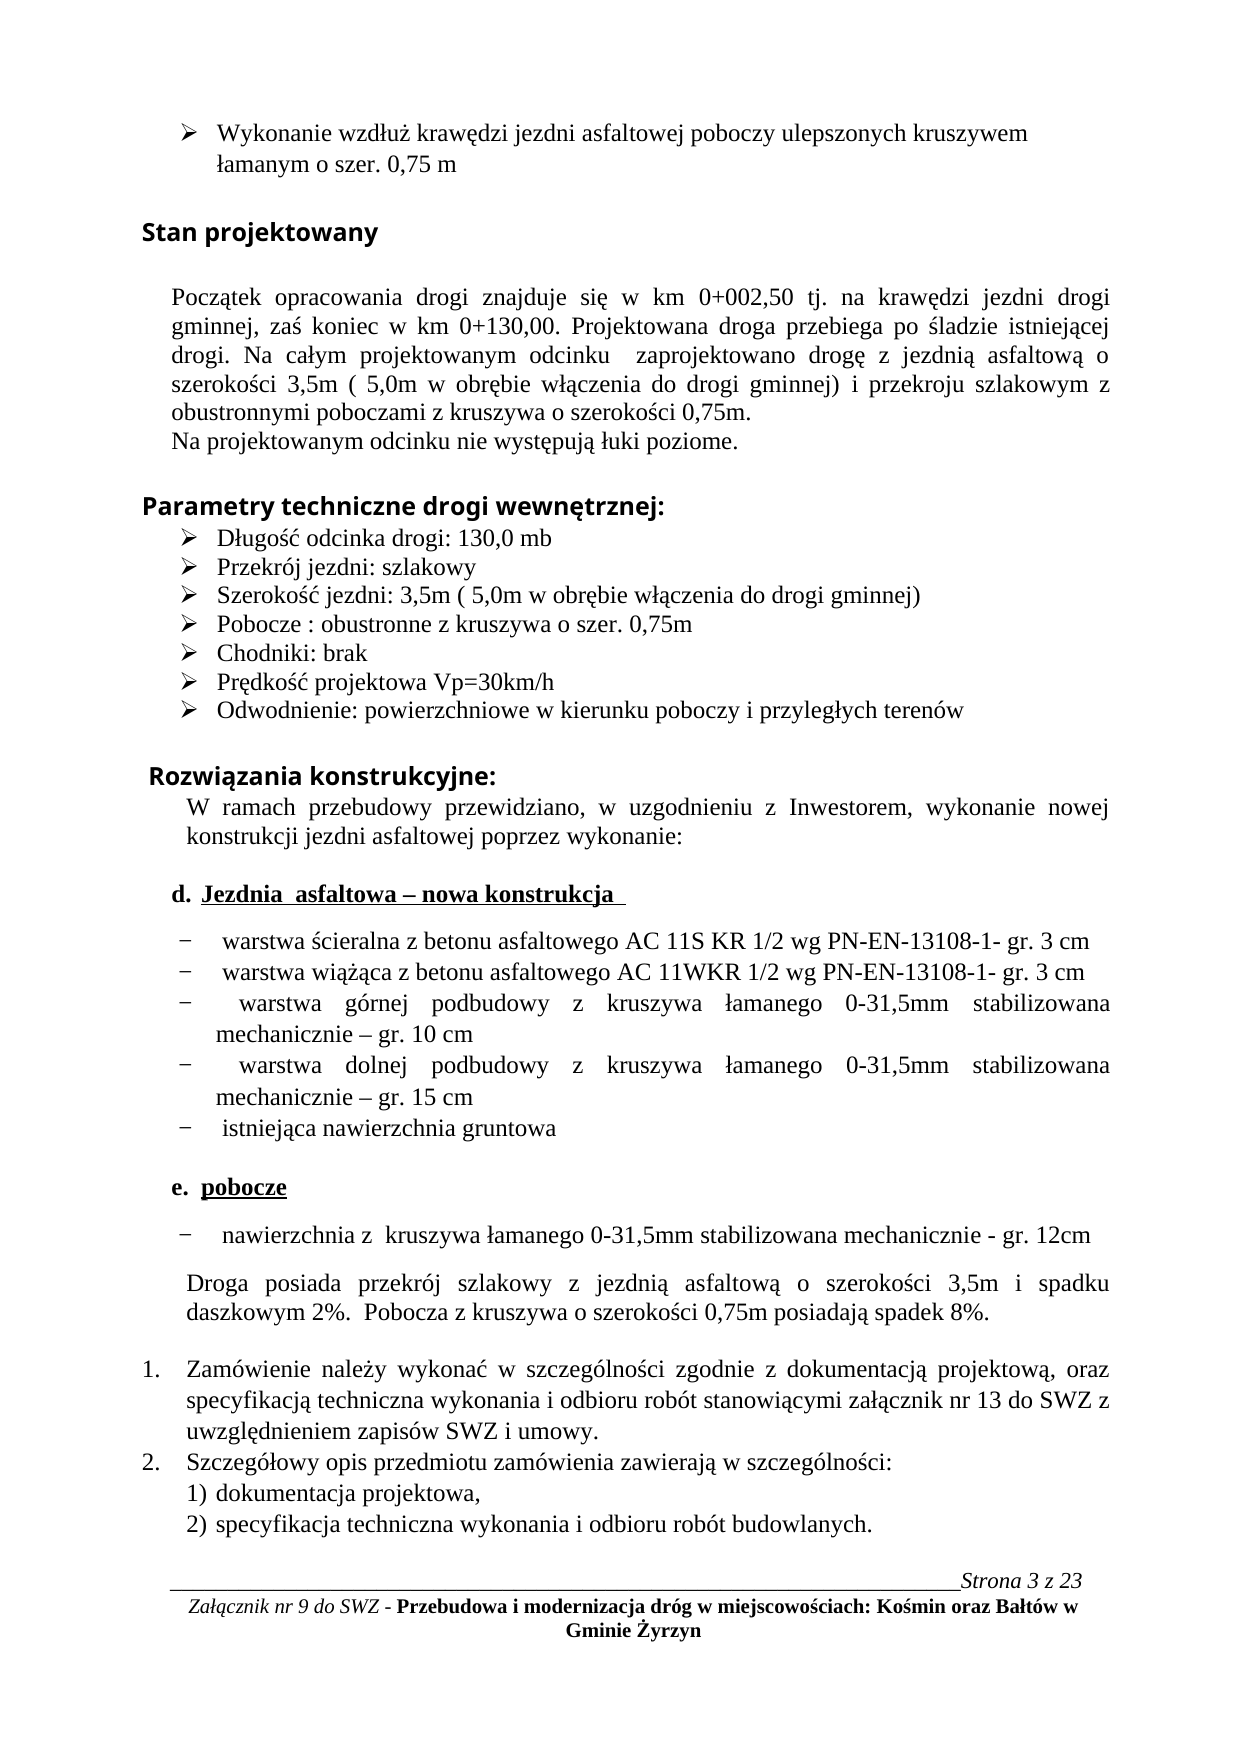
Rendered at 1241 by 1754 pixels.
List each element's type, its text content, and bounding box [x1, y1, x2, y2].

text Parametry techniczne drogi wewnętrznej: [142, 489, 1110, 523]
list warstwa dolnej podbudowy z kruszywa łamanego 0-31,5mm stabilizowana mechanicznie – gr. 15 cm [178, 1051, 1110, 1110]
list dokumentacja projektowa, [186, 1478, 1110, 1507]
text Stan projektowany [142, 214, 1110, 248]
list Szerokość jezdni: 3,5m ( 5,0m w obrębie włączenia do drogi gminnej) [179, 581, 1110, 609]
list nawierzchnia z kruszywa łamanego 0-31,5mm stabilizowana mechanicznie - gr. 12cm [178, 1220, 1110, 1249]
list specyfikacja techniczna wykonania i odbioru robót budowlanych. [186, 1509, 1110, 1538]
text Początek opracowania drogi znajduje się w km 0+002,50 tj. na krawędzi jezdni drogi gminnej, zaś koniec w km 0+130,00. Projektowana droga przebiega po śladzie istniejącej drogi. Na całym projektowanym odcinku zaprojektowano drogę z jezdnią asfaltową o szerokości 3,5m ( 5,0m w obrębie włączenia do drogi gminnej) i przekroju szlakowym z obustronnymi poboczami z kruszywa o szerokości 0,75m. [171, 282, 1110, 426]
list Chodniki: brak [179, 638, 1110, 667]
list Pobocze : obustronne z kruszywa o szer. 0,75m [179, 609, 1110, 638]
list Przekrój jezdni: szlakowy [179, 552, 1110, 581]
list Odwodnienie: powierzchniowe w kierunku poboczy i przyległych terenów [179, 696, 1110, 724]
text Rozwiązania konstrukcyjne: [142, 758, 1110, 792]
list warstwa górnej podbudowy z kruszywa łamanego 0-31,5mm stabilizowana mechanicznie – gr. 10 cm [178, 988, 1110, 1048]
list Szczegółowy opis przedmiotu zamówienia zawierają w szczególności: [142, 1447, 1110, 1476]
list Długość odcinka drogi: 130,0 mb [179, 523, 1110, 552]
list warstwa ścieralna z betonu asfaltowego AC 11S KR 1/2 wg PN-EN-13108-1- gr. 3 cm [178, 926, 1110, 955]
list pobocze [142, 1172, 1110, 1201]
list warstwa wiążąca z betonu asfaltowego AC 11WKR 1/2 wg PN-EN-13108-1- gr. 3 cm [178, 957, 1110, 986]
text W ramach przebudowy przewidziano, w uzgodnieniu z Inwestorem, wykonanie nowej konstrukcji jezdni asfaltowej poprzez wykonanie: [186, 792, 1110, 850]
list istniejąca nawierzchnia gruntowa [178, 1113, 1110, 1141]
list Jezdnia asfaltowa – nowa konstrukcja [142, 879, 1110, 907]
list Prędkość projektowa Vp=30km/h [179, 667, 1110, 696]
text Na projektowanym odcinku nie występują łuki poziome. [171, 426, 1110, 455]
text Droga posiada przekrój szlakowy z jezdnią asfaltową o szerokości 3,5m i spadku daszkowym 2%. Pobocza z kruszywa o szerokości 0,75m posiadają spadek 8%. [186, 1268, 1110, 1325]
list Zamówienie należy wykonać w szczególności zgodnie z dokumentacją projektową, oraz specyfikacją techniczna wykonania i odbioru robót stanowiącymi załącznik nr 13 do SWZ z uwzględnieniem zapisów SWZ i umowy. [142, 1354, 1110, 1445]
list Wykonanie wzdłuż krawędzi jezdni asfaltowej poboczy ulepszonych kruszywem łamanym o szer. 0,75 m [179, 118, 1110, 178]
